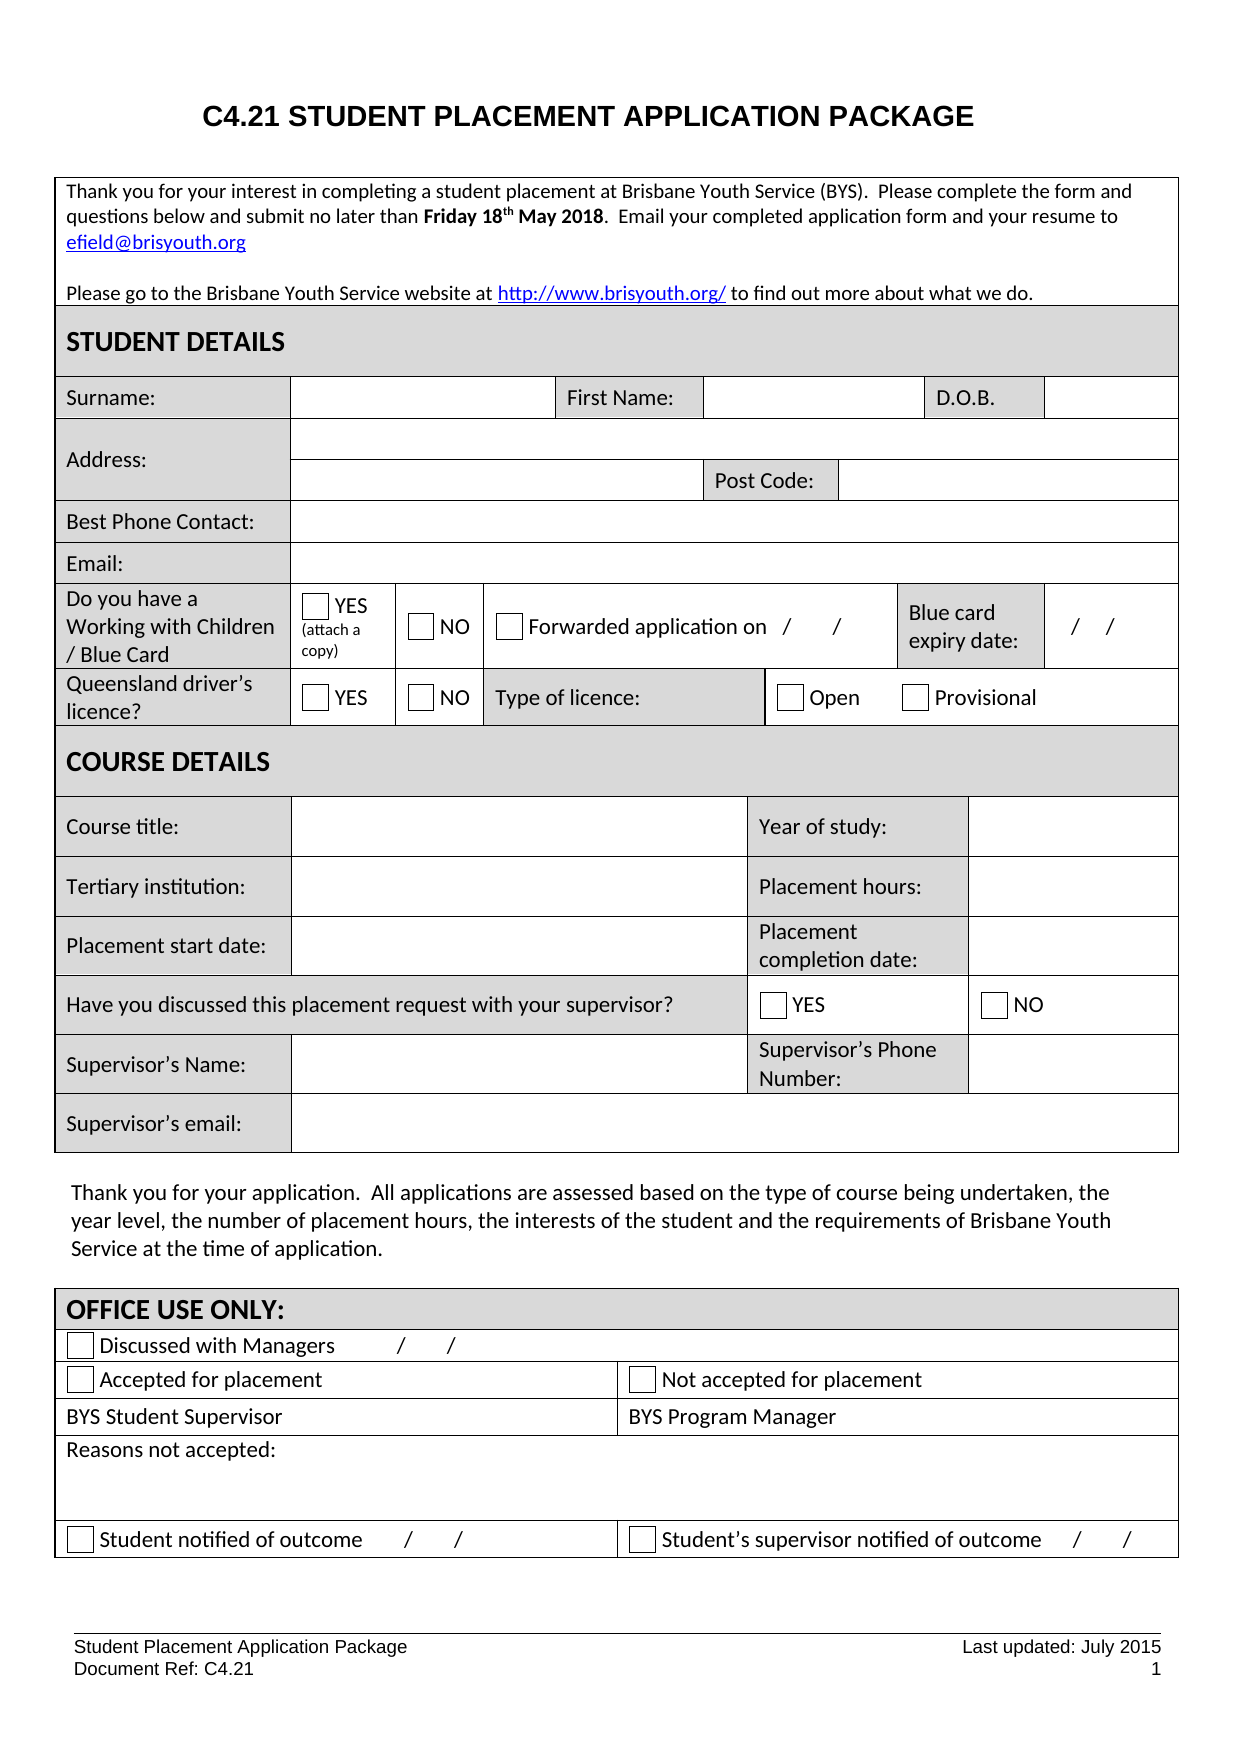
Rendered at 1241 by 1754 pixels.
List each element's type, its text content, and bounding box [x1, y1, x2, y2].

table_cell [291, 377, 555, 417]
table_cell BYS Program Manager [618, 1399, 1178, 1434]
table_cell [1045, 377, 1178, 417]
table_cell YES [748, 976, 968, 1034]
table_cell STUDENT DETAILS [56, 306, 1178, 376]
table_cell Supervisor’s Phone Number: [748, 1035, 968, 1093]
text Thank you for your application. All applications are assessed based on the type of course being undertaken, the year level, the number of placement hours, the interests of the student and the requirements of Brisbane Youth Service at the time of application. [71, 1178, 1122, 1262]
table_cell Type of licence: [484, 669, 764, 725]
table_cell Blue card expiry date: [898, 584, 1044, 668]
table_cell D.O.B. [925, 377, 1044, 417]
table_cell Reasons not accepted: [56, 1436, 1178, 1519]
table_cell [969, 857, 1178, 916]
table_cell Forwarded application on / / [484, 584, 897, 668]
table_cell Queensland driver’s licence? [56, 669, 290, 725]
table_cell Accepted for placement [56, 1362, 617, 1397]
table_cell Student’s supervisor notified of outcome / / [618, 1521, 1178, 1557]
table_cell BYS Student Supervisor [56, 1399, 617, 1434]
table_cell [292, 797, 747, 856]
table_cell / / [1045, 584, 1178, 668]
table_cell [292, 917, 747, 974]
table_cell [292, 857, 747, 916]
table_cell Not accepted for placement [618, 1362, 1178, 1397]
table_cell Course title: [56, 797, 291, 856]
table_cell NO [396, 669, 483, 725]
table_cell [969, 1035, 1178, 1093]
table_cell Best Phone Contact: [56, 501, 290, 542]
table_cell YES [291, 669, 395, 725]
table_cell Tertiary institution: [56, 857, 291, 916]
table_cell Open Provisional [766, 669, 1178, 725]
table_header OFFICE USE ONLY: [56, 1289, 1178, 1329]
table_cell Student notified of outcome / / [56, 1521, 617, 1557]
table_cell [291, 460, 703, 500]
table_cell [839, 460, 1178, 500]
table_cell [292, 1094, 1178, 1152]
table_cell Placement hours: [748, 857, 968, 916]
table_cell Supervisor’s Name: [56, 1035, 291, 1093]
table_cell Address: [56, 419, 290, 500]
table_cell YES (attach a copy) [291, 584, 395, 668]
table_cell COURSE DETAILS [56, 726, 1178, 796]
table_cell Post Code: [704, 460, 838, 500]
table_cell Do you have a Working with Children / Blue Card [56, 584, 290, 668]
table_cell Surname: [56, 377, 290, 417]
table_cell [969, 917, 1178, 974]
table_cell Year of study: [748, 797, 968, 856]
table_cell [291, 501, 1178, 542]
table_cell [291, 419, 1178, 459]
table_cell [704, 377, 924, 417]
table_cell Supervisor’s email: [56, 1094, 291, 1152]
table_cell NO [396, 584, 483, 668]
table_cell Placement start date: [56, 917, 291, 974]
table_cell Placement completion date: [748, 917, 968, 974]
table_cell Discussed with Managers / / [56, 1330, 1178, 1361]
table_cell [291, 543, 1178, 583]
table_header Thank you for your interest in completing a student placement at Brisbane Youth Service (BYS). Please complete the form and questions below and submit no later than Friday 18th May 2018. Email your completed application form and your resume to efield@brisyouth.org Please go to the Brisbane Youth Service website at http://www.brisyouth.org/ to find out more about what we do. [56, 178, 1178, 305]
table_cell First Name: [556, 377, 703, 417]
table_cell NO [969, 976, 1178, 1034]
table_cell [292, 1035, 747, 1093]
table_cell Email: [56, 543, 290, 583]
table_cell Have you discussed this placement request with your supervisor? [56, 976, 747, 1034]
table_cell [969, 797, 1178, 856]
